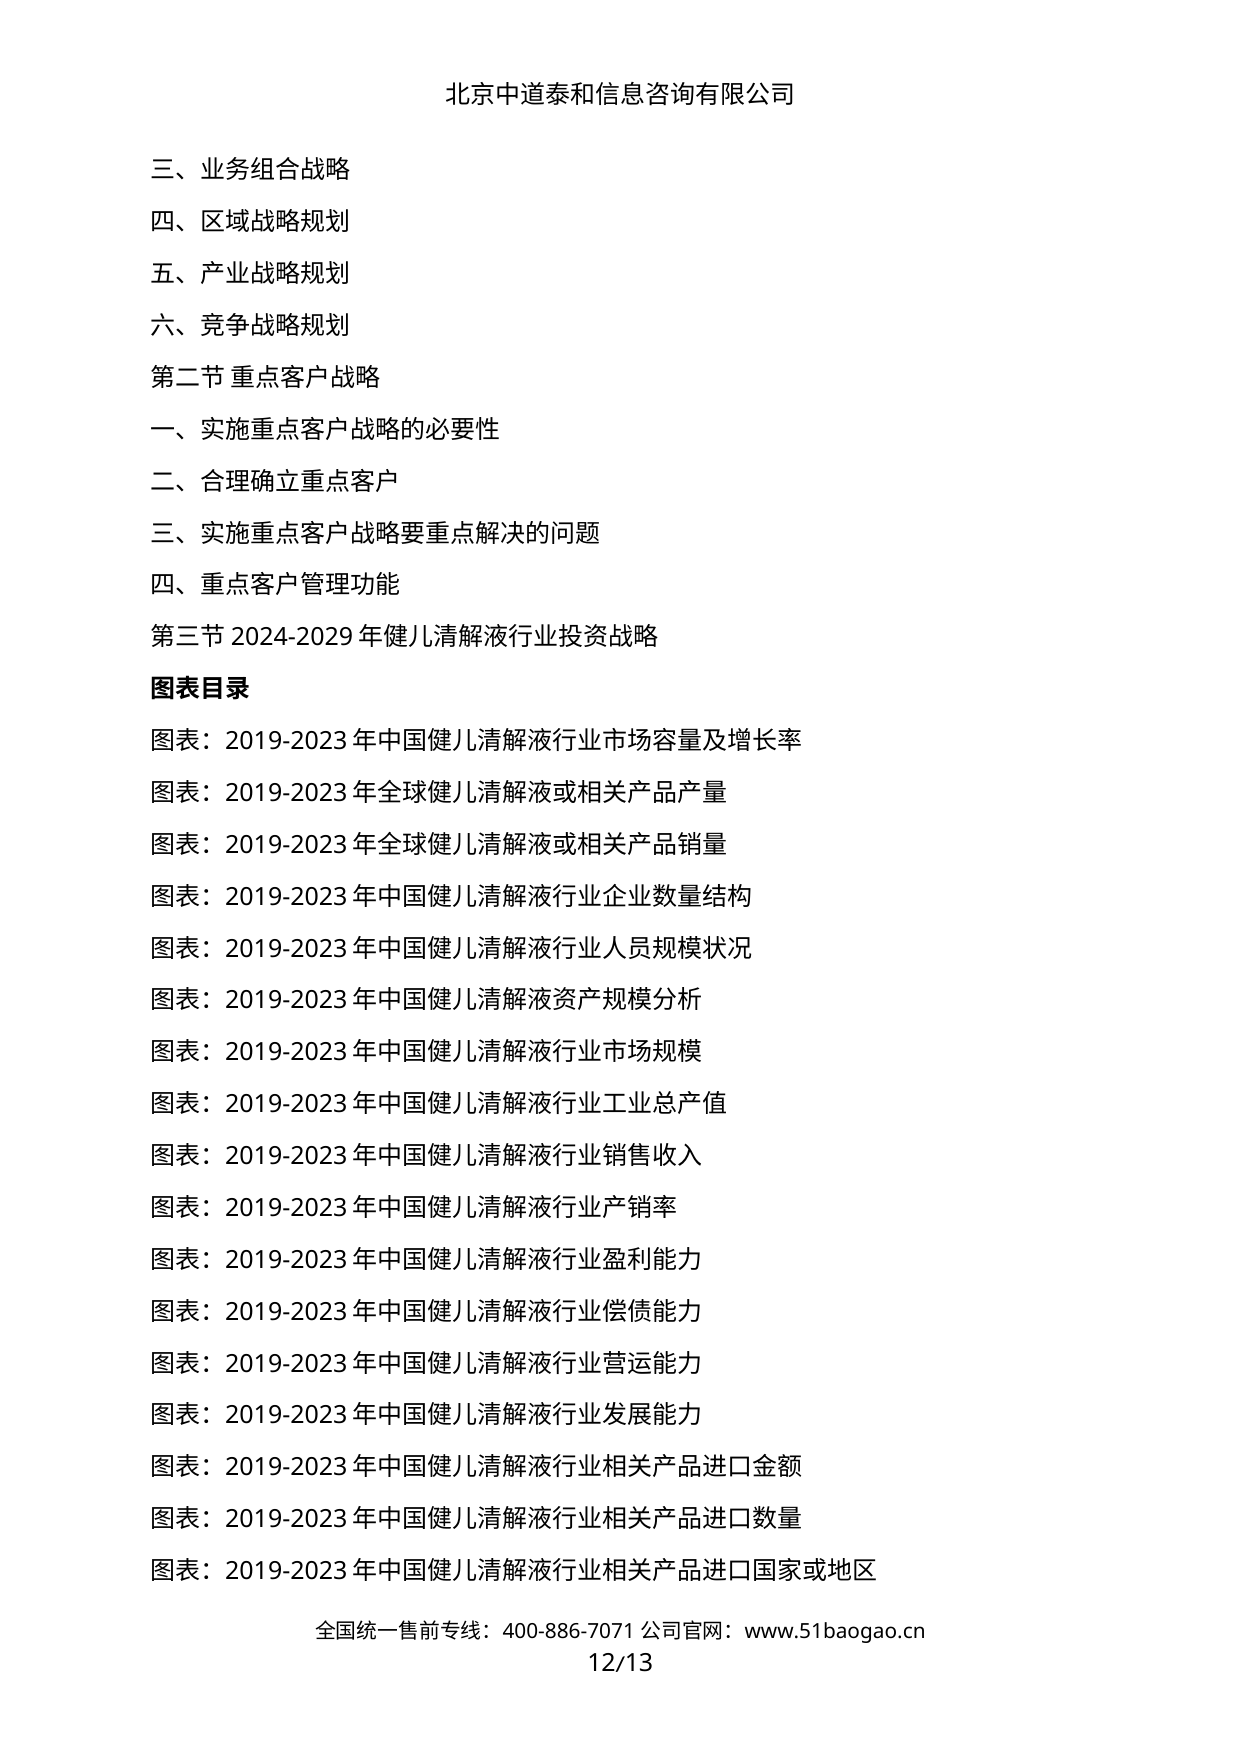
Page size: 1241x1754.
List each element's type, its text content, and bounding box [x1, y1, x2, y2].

text 图表：2019-2023年中国健儿清解液行业人员规模状况 [150, 928, 1090, 964]
text 图表：2019-2023年全球健儿清解液或相关产品产量 [150, 772, 1090, 809]
text 图表：2019-2023年中国健儿清解液行业工业总产值 [150, 1084, 1090, 1120]
text 图表：2019-2023年全球健儿清解液或相关产品销量 [150, 824, 1090, 861]
text 六、竞争战略规划 [150, 306, 1090, 342]
text 图表：2019-2023年中国健儿清解液行业相关产品进口国家或地区 [150, 1551, 1090, 1587]
text 图表目录 [150, 669, 1090, 705]
text 图表：2019-2023年中国健儿清解液行业相关产品进口数量 [150, 1499, 1090, 1535]
text 图表：2019-2023年中国健儿清解液行业企业数量结构 [150, 876, 1090, 912]
text 一、实施重点客户战略的必要性 [150, 409, 1090, 446]
text 图表：2019-2023年中国健儿清解液行业相关产品进口金额 [150, 1447, 1090, 1483]
text 四、重点客户管理功能 [150, 565, 1090, 601]
text 图表：2019-2023年中国健儿清解液行业市场规模 [150, 1032, 1090, 1068]
text 图表：2019-2023年中国健儿清解液行业市场容量及增长率 [150, 721, 1090, 757]
text 图表：2019-2023年中国健儿清解液行业产销率 [150, 1187, 1090, 1224]
text 图表：2019-2023年中国健儿清解液行业发展能力 [150, 1395, 1090, 1431]
text 图表：2019-2023年中国健儿清解液资产规模分析 [150, 980, 1090, 1016]
text 四、区域战略规划 [150, 202, 1090, 238]
text 第三节 2024-2029年健儿清解液行业投资战略 [150, 617, 1090, 653]
text 五、产业战略规划 [150, 254, 1090, 290]
text 三、实施重点客户战略要重点解决的问题 [150, 513, 1090, 549]
text 三、业务组合战略 [150, 150, 1090, 186]
text 图表：2019-2023年中国健儿清解液行业营运能力 [150, 1343, 1090, 1379]
text 二、合理确立重点客户 [150, 461, 1090, 497]
text 图表：2019-2023年中国健儿清解液行业偿债能力 [150, 1291, 1090, 1327]
text 图表：2019-2023年中国健儿清解液行业销售收入 [150, 1136, 1090, 1172]
text 第二节 重点客户战略 [150, 357, 1090, 394]
text 图表：2019-2023年中国健儿清解液行业盈利能力 [150, 1239, 1090, 1276]
